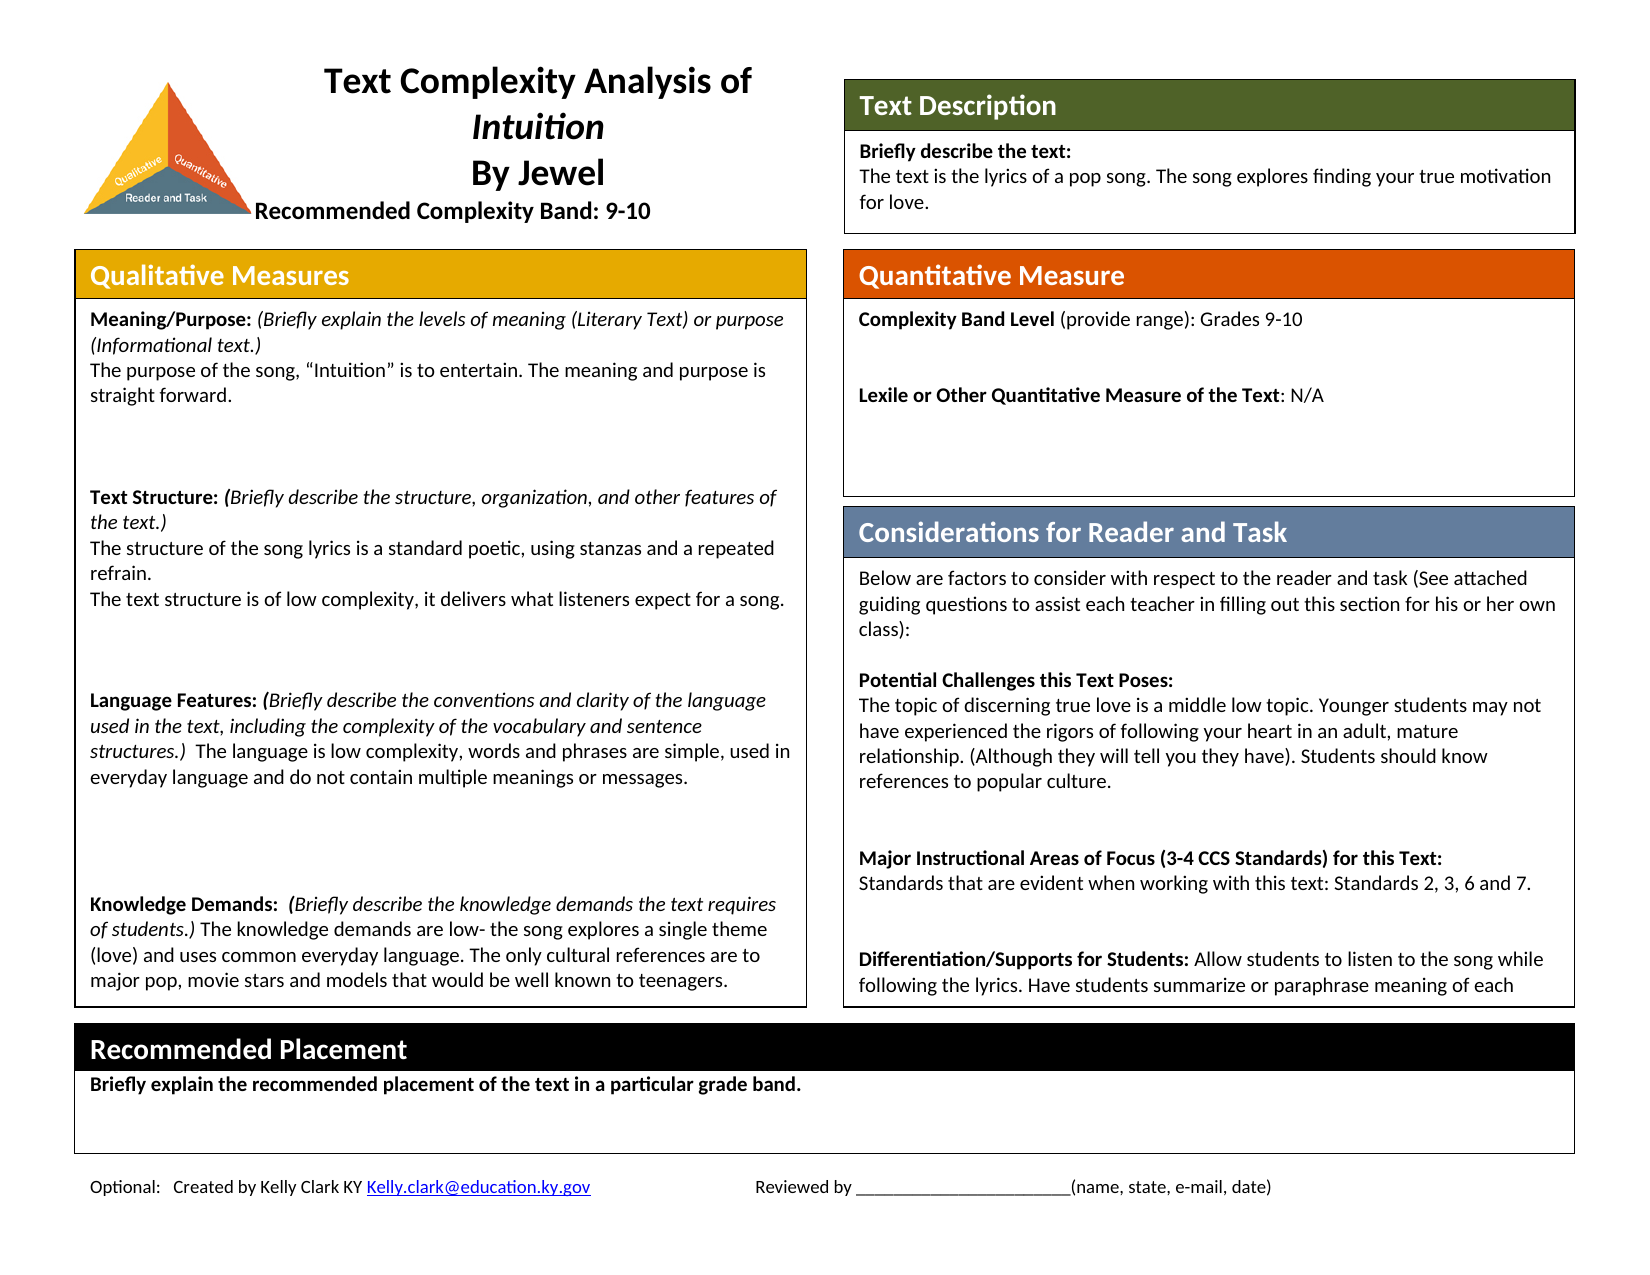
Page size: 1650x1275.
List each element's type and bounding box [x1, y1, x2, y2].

picture [83, 82, 252, 214]
